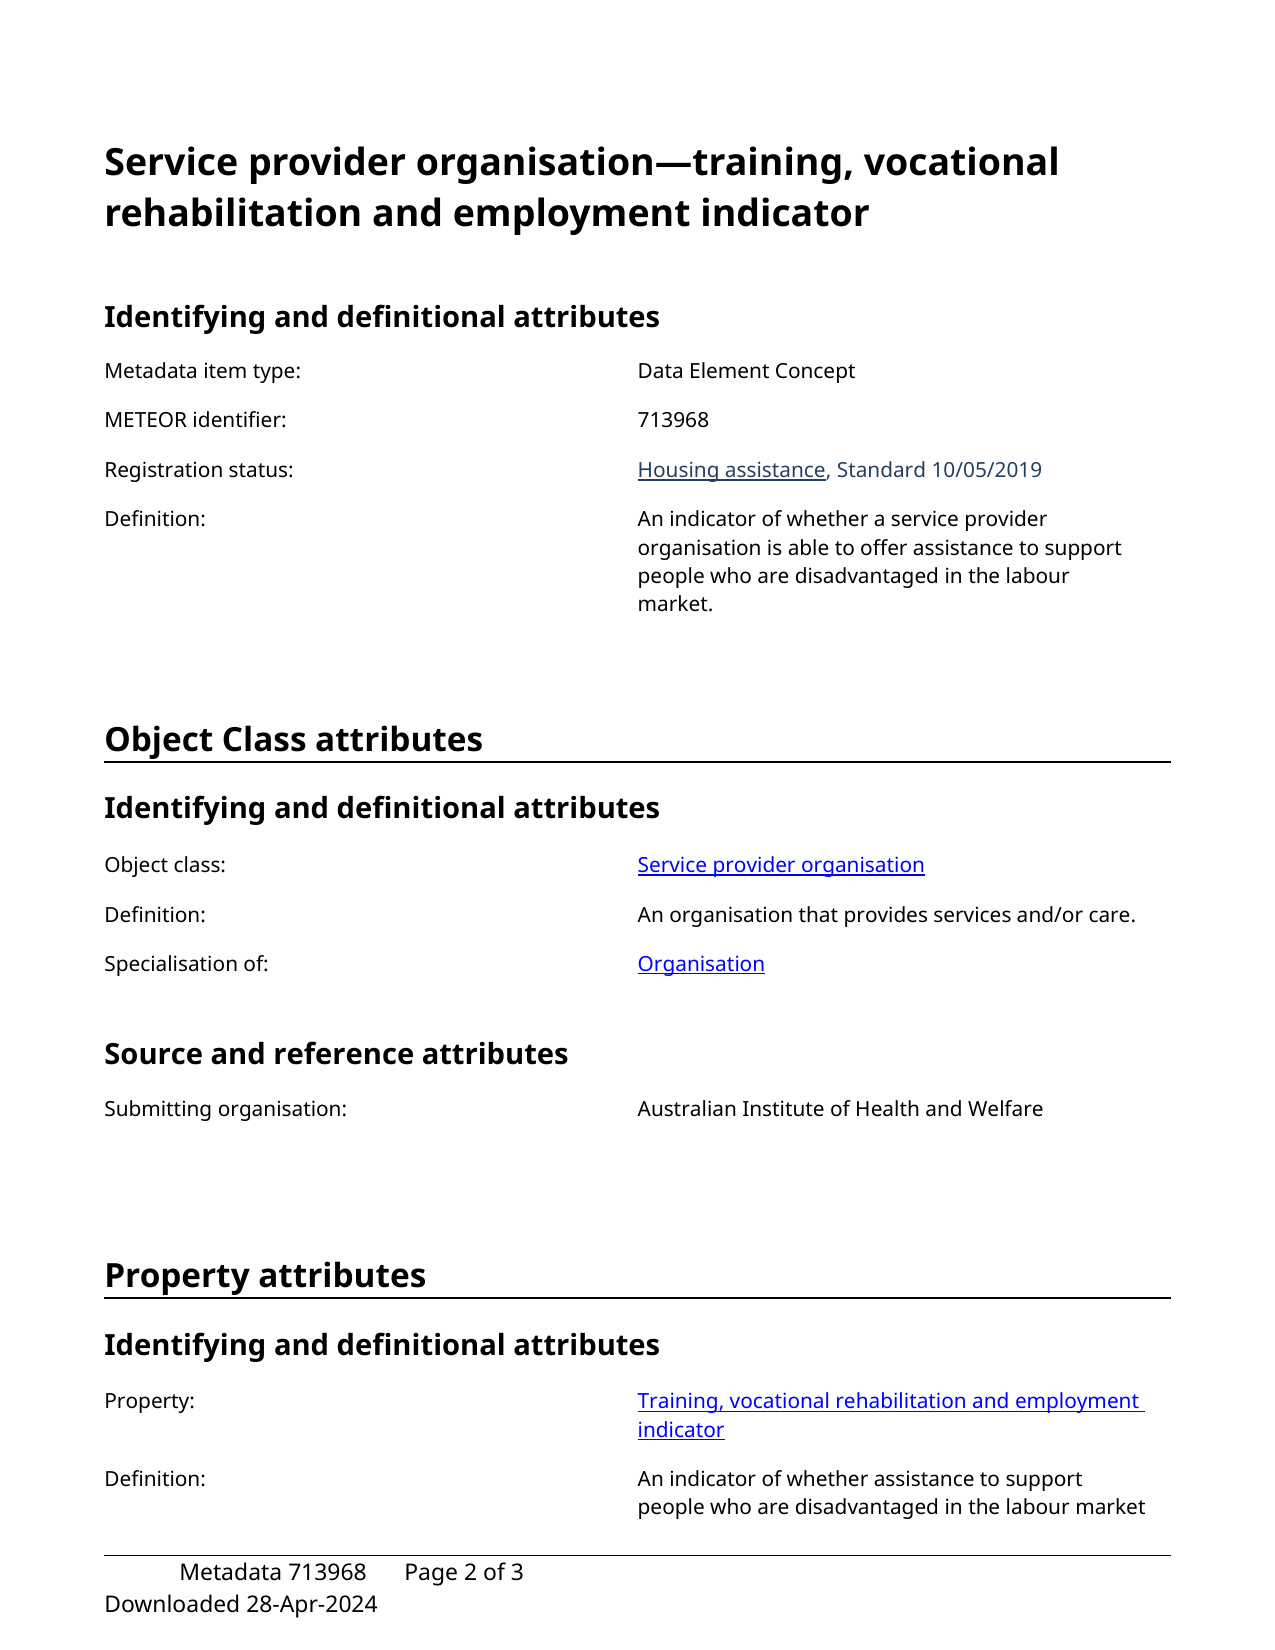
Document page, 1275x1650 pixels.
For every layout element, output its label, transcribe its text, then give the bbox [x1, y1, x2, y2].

table_cell Organisation [626, 939, 1159, 988]
table_header Service provider organisation [626, 840, 1159, 889]
subtitle Object Class attributes [104, 716, 1171, 761]
table_header Training, vocational rehabilitation and employment indicator [626, 1376, 1159, 1454]
table_cell METEOR identifier: [93, 395, 626, 444]
table_header Property: [93, 1376, 626, 1454]
table_header Object class: [93, 840, 626, 889]
table_cell Metadata item type: [93, 346, 626, 395]
table_cell An organisation that provides services and/or care. [626, 889, 1159, 938]
table_cell Source and reference attributes [93, 988, 1159, 1084]
subtitle Identifying and definitional attributes [104, 1324, 1171, 1363]
table_cell Housing assistance, Standard 10/05/2019 [626, 445, 1159, 494]
table_cell Definition: [93, 1454, 626, 1531]
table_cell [626, 1454, 1159, 1531]
table_cell 713968 [626, 395, 1159, 444]
subtitle Property attributes [104, 1252, 1171, 1297]
table_cell Definition: [93, 889, 626, 938]
table_cell Definition: [93, 494, 626, 628]
table_cell Registration status: [93, 445, 626, 494]
table_cell An indicator of whether a service provider organisation is able to offer assistance to support people who are disadvantaged in the labour market. [626, 494, 1159, 628]
table_cell Australian Institute of Health and Welfare [626, 1084, 1159, 1164]
table_cell Submitting organisation: [93, 1084, 626, 1164]
subtitle Identifying and definitional attributes [104, 788, 1171, 827]
table_cell Data Element Concept [626, 346, 1159, 395]
table_cell Specialisation of: [93, 939, 626, 988]
subtitle Service provider organisation—training, vocational rehabilitation and employment indicator [104, 135, 1171, 237]
table_header Identifying and definitional attributes [93, 250, 1159, 346]
